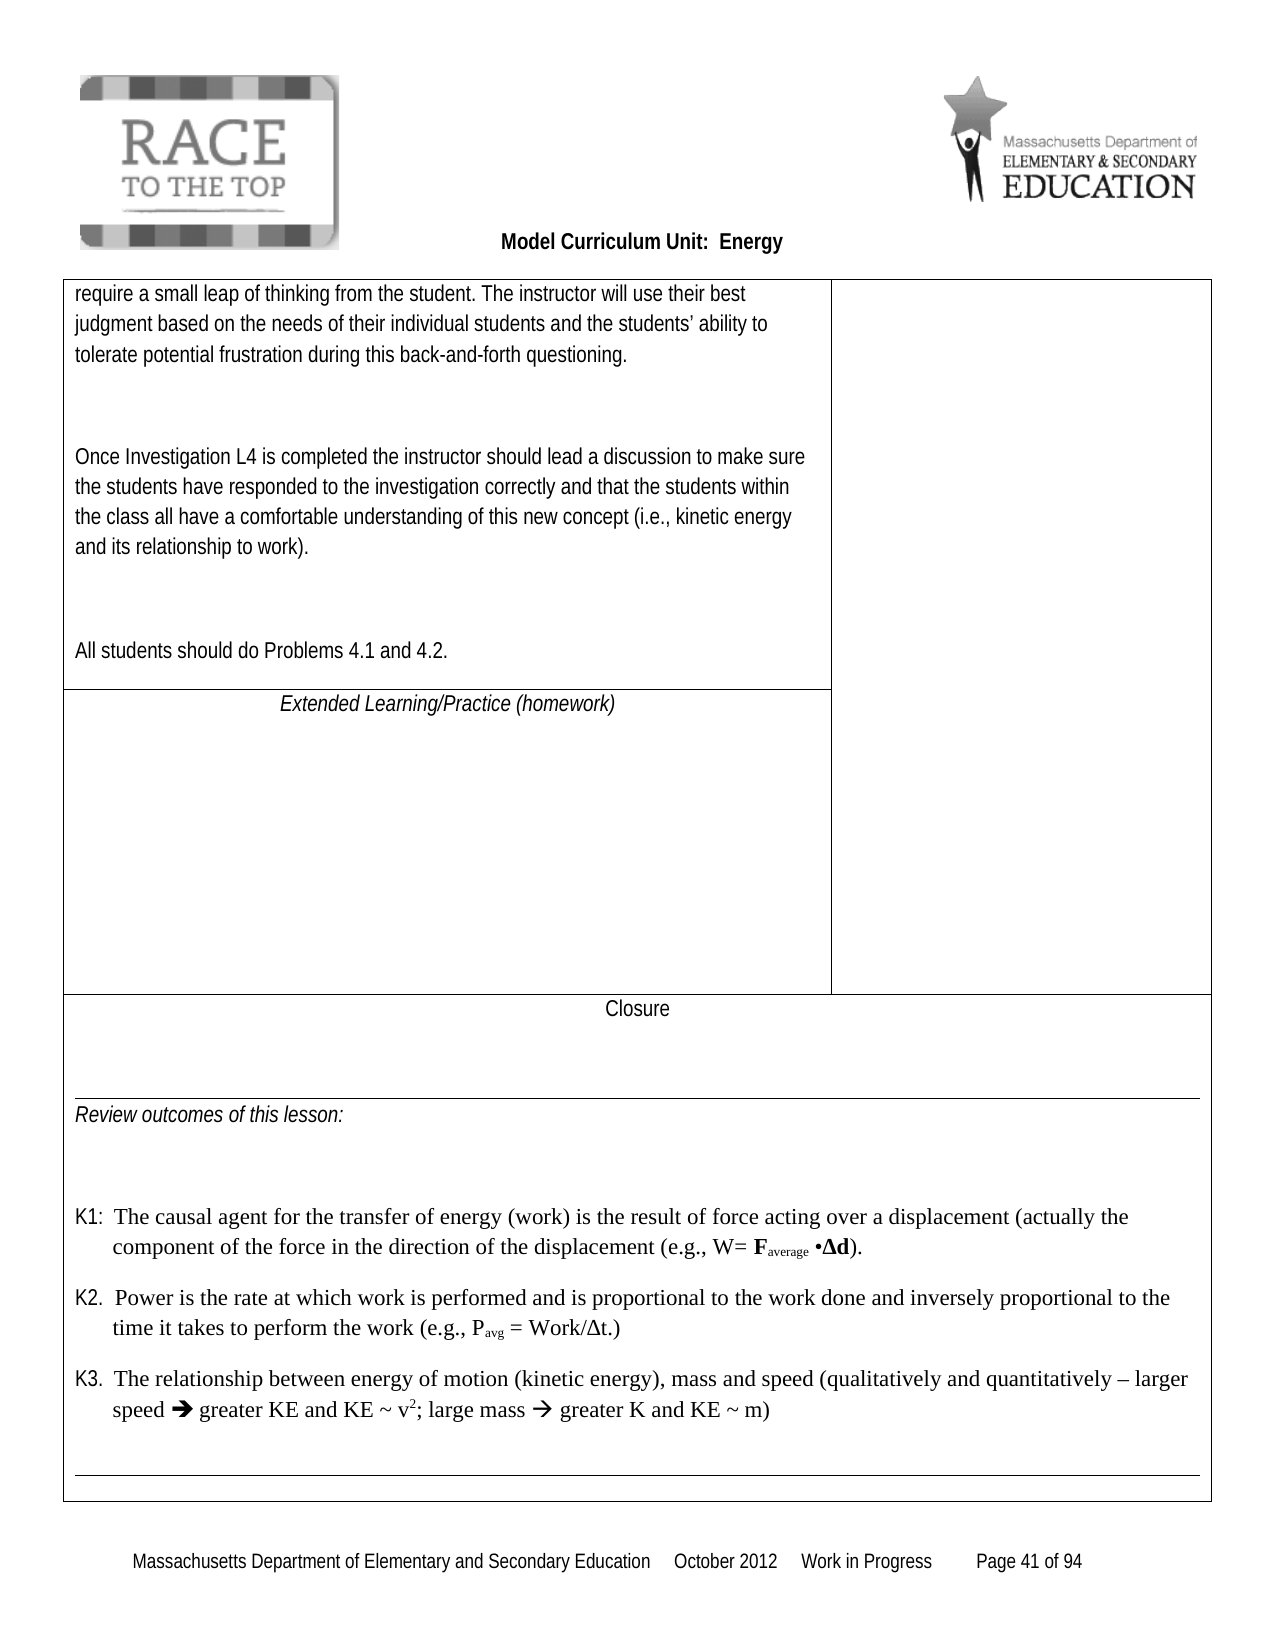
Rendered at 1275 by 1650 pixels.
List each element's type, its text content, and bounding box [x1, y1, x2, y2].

table_cell Extended Learning/Practice (homework) [64, 690, 831, 994]
picture [943, 76, 1197, 202]
